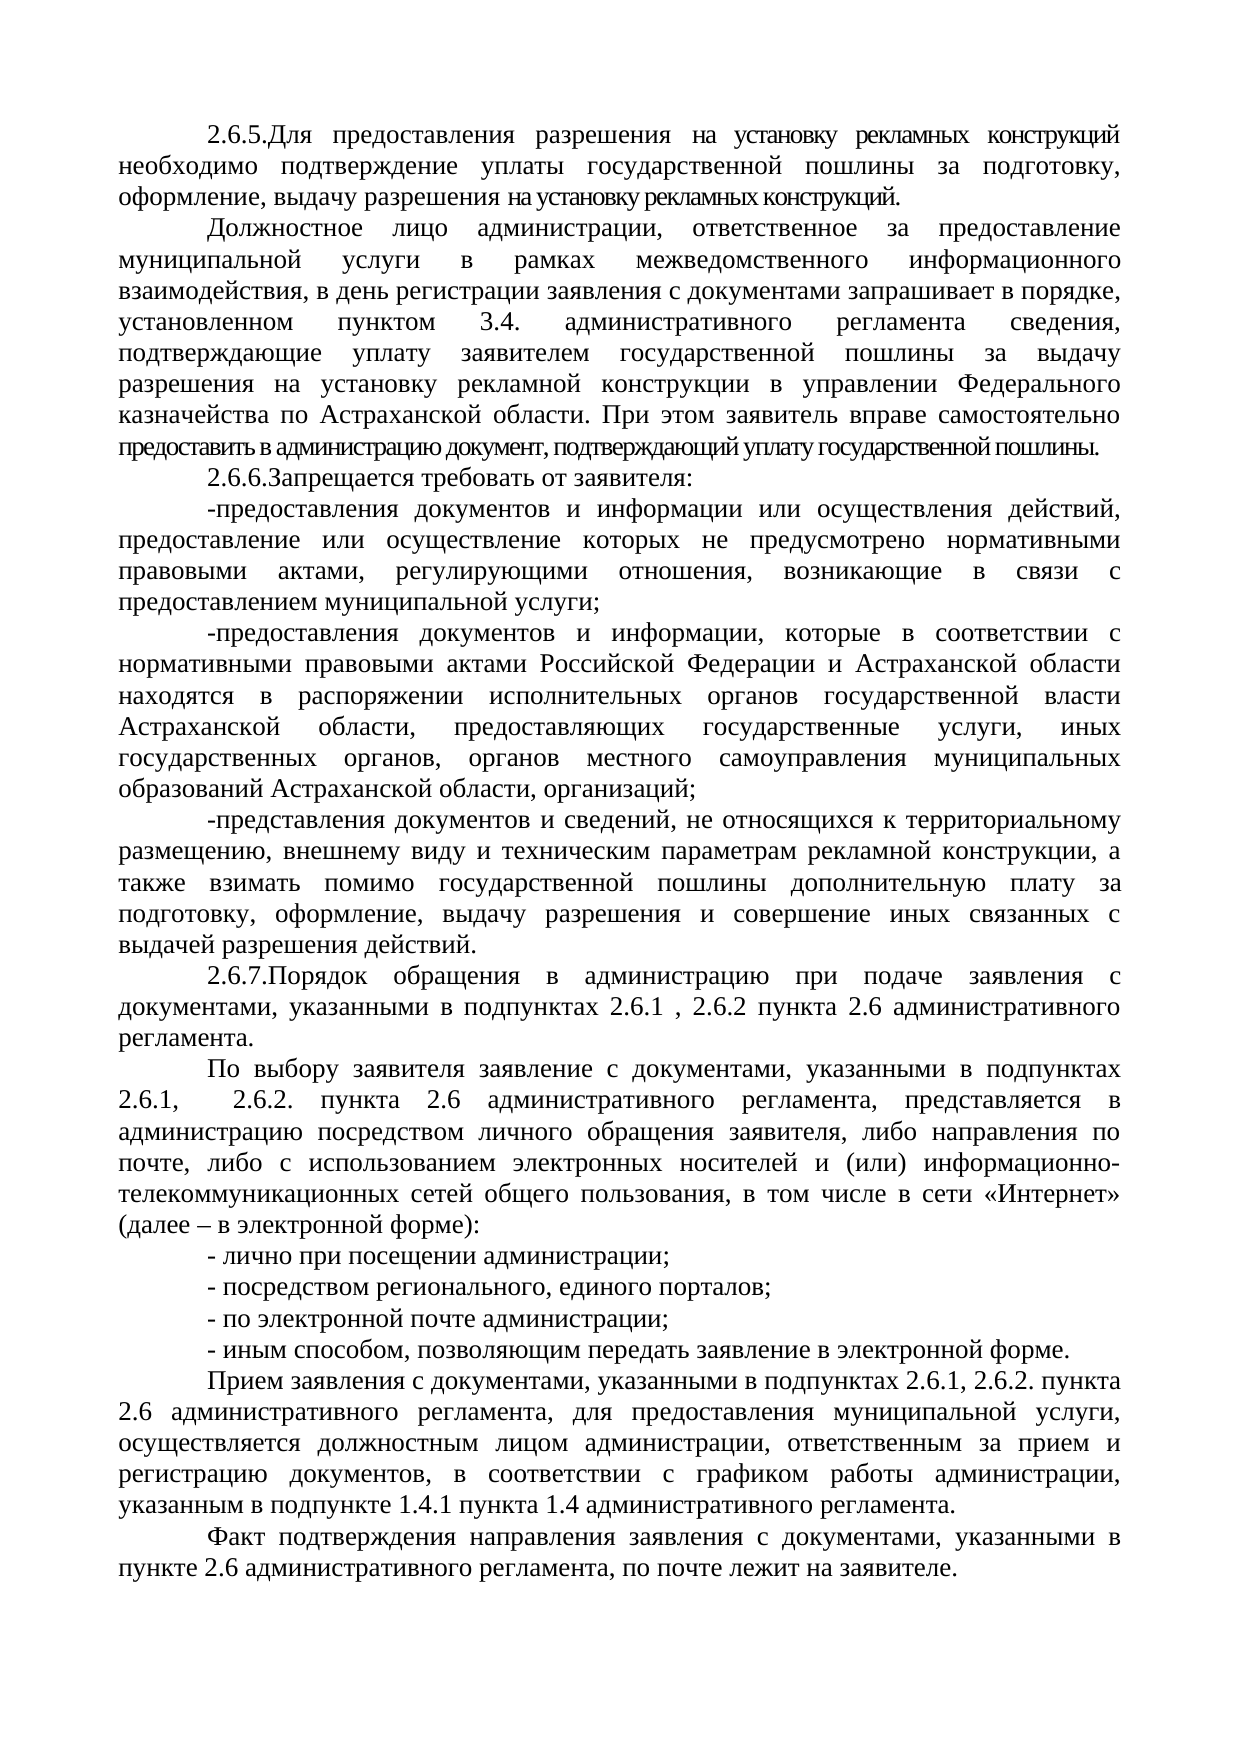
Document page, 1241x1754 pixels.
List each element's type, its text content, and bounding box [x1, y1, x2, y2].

text -представления документов и сведений, не относящихся к территориальному размещению, внешнему виду и техническим параметрам рекламной конструкции, а также взимать помимо государственной пошлины дополнительную плату за подготовку, оформление, выдачу разрешения и совершение иных связанных с выдачей разрешения действий. [118, 803, 1122, 959]
text -предоставления документов и информации, которые в соответствии с нормативными правовыми актами Российской Федерации и Астраханской области находятся в распоряжении исполнительных органов государственной власти Астраханской области, предоставляющих государственные услуги, иных государственных органов, органов местного самоуправления муниципальных образований Астраханской области, организаций; [118, 616, 1122, 803]
text - лично при посещении администрации; [118, 1239, 1122, 1271]
text По выбору заявителя заявление с документами, указанными в подпунктах 2.6.1, 2.6.2. пункта 2.6 административного регламента, представляется в администрацию посредством личного обращения заявителя, либо направления по почте, либо с использованием электронных носителей и (или) информационно-телекоммуникационных сетей общего пользования, в том числе в сети «Интернет» (далее – в электронной форме): [118, 1052, 1122, 1239]
text Прием заявления с документами, указанными в подпунктах 2.6.1, 2.6.2. пункта 2.6 административного регламента, для предоставления муниципальной услуги, осуществляется должностным лицом администрации, ответственным за прием и регистрацию документов, в соответствии с графиком работы администрации, указанным в подпункте 1.4.1 пункта 1.4 административного регламента. [118, 1364, 1122, 1520]
text - по электронной почте администрации; [118, 1302, 1122, 1333]
text - посредством регионального, единого порталов; [118, 1271, 1122, 1302]
text 2.6.6.Запрещается требовать от заявителя: [118, 461, 1122, 492]
text 2.6.7.Порядок обращения в администрацию при подаче заявления с документами, указанными в подпунктах 2.6.1 , 2.6.2 пункта 2.6 административного регламента. [118, 959, 1122, 1052]
text Факт подтверждения направления заявления с документами, указанными в пункте 2.6 административного регламента, по почте лежит на заявителе. [118, 1520, 1122, 1582]
text Должностное лицо администрации, ответственное за предоставление муниципальной услуги в рамках межведомственного информационного взаимодействия, в день регистрации заявления с документами запрашивает в порядке, установленном пунктом 3.4. административного регламента сведения, подтверждающие уплату заявителем государственной пошлины за выдачу разрешения на установку рекламной конструкции в управлении Федерального казначейства по Астраханской области. При этом заявитель вправе самостоятельно предоставить в администрацию документ, подтверждающий уплату государственной пошлины. [118, 212, 1122, 461]
text 2.6.5.Для предоставления разрешения на установку рекламных конструкций необходимо подтверждение уплаты государственной пошлины за подготовку, оформление, выдачу разрешения на установку рекламных конструкций. [118, 118, 1122, 212]
text - иным способом, позволяющим передать заявление в электронной форме. [118, 1333, 1122, 1364]
text -предоставления документов и информации или осуществления действий, предоставление или осуществление которых не предусмотрено нормативными правовыми актами, регулирующими отношения, возникающие в связи с предоставлением муниципальной услуги; [118, 492, 1122, 616]
